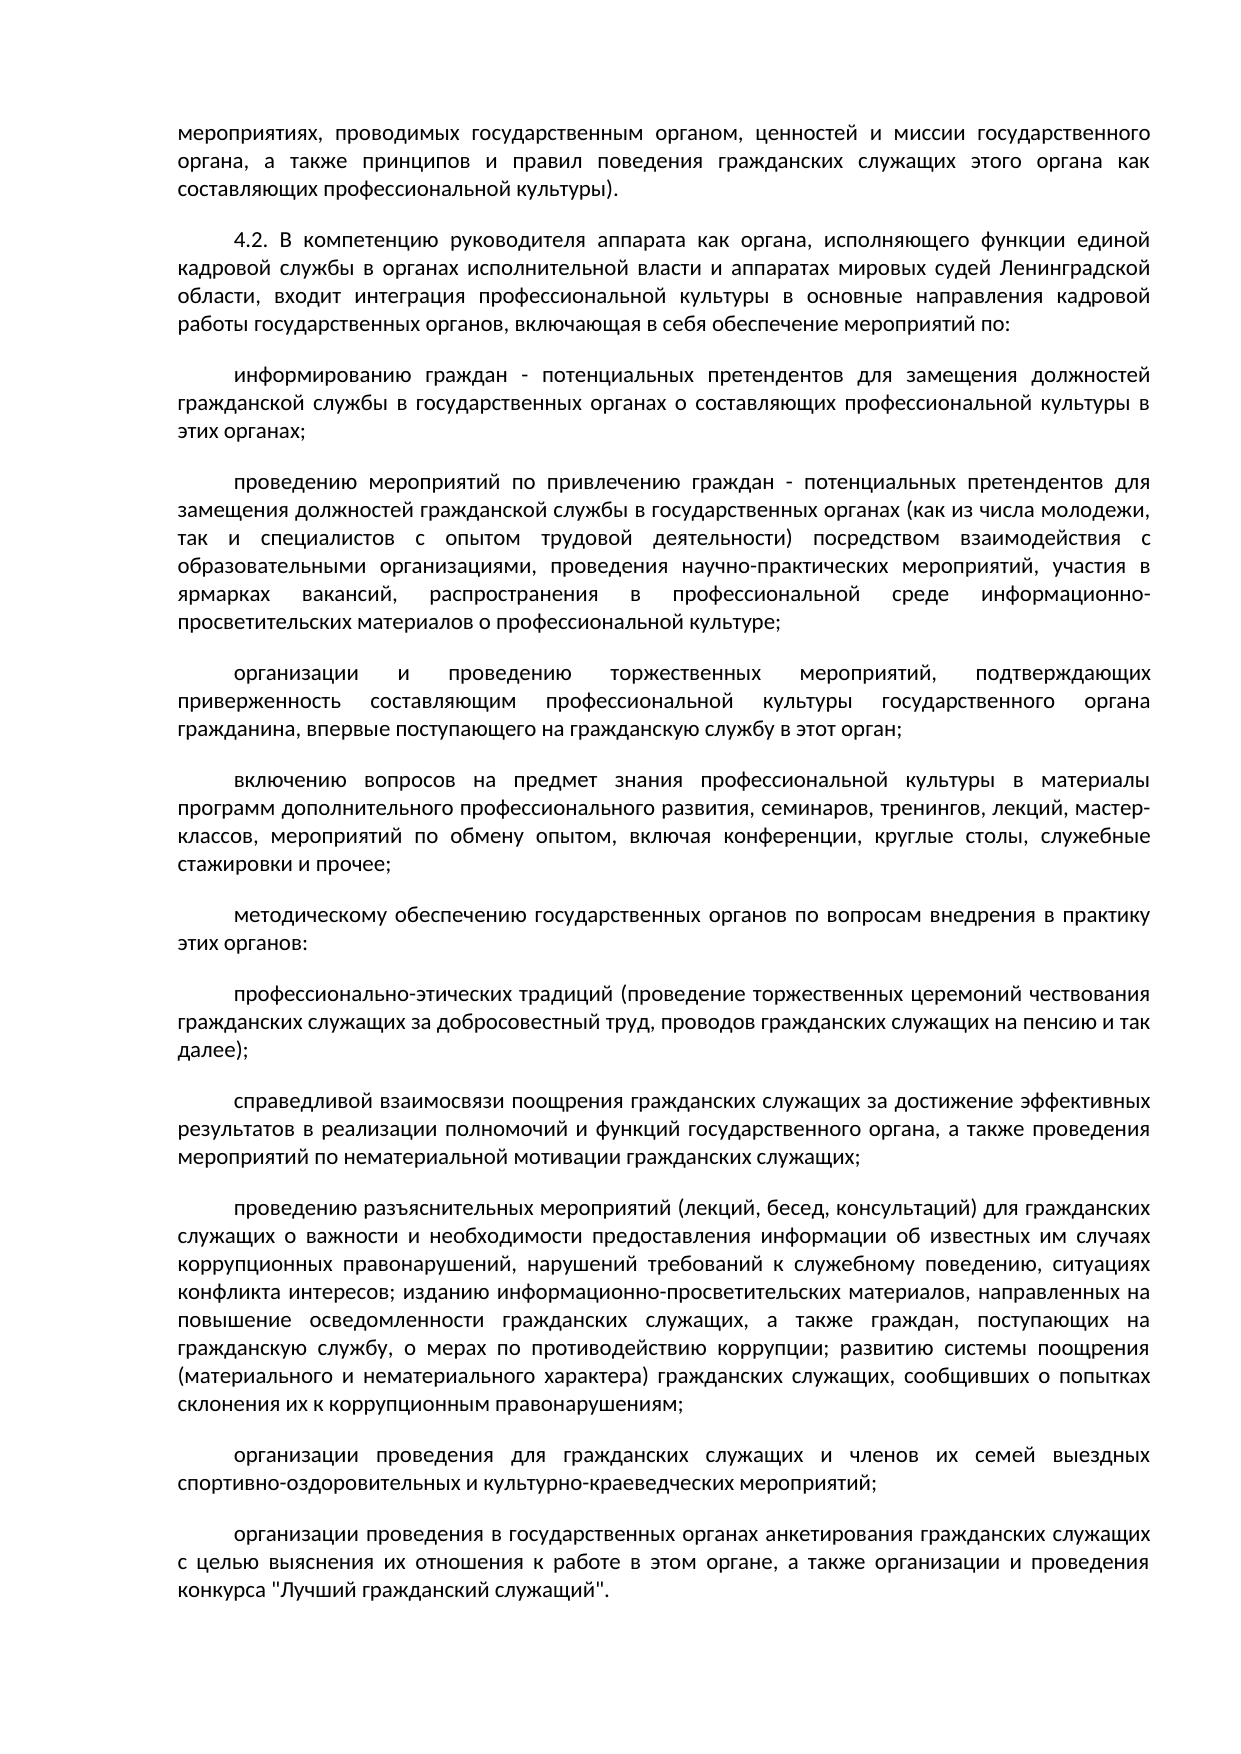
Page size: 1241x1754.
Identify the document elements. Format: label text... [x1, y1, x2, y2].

text проведению мероприятий по привлечению граждан - потенциальных претендентов для замещения должностей гражданской службы в государственных органах (как из числа молодежи, так и специалистов с опытом трудовой деятельности) посредством взаимодействия с образовательными организациями, проведения научно-практических мероприятий, участия в ярмарках вакансий, распространения в профессиональной среде информационно-просветительских материалов о профессиональной культуре; [177, 467, 1152, 635]
text организации и проведению торжественных мероприятий, подтверждающих приверженность составляющим профессиональной культуры государственного органа гражданина, впервые поступающего на гражданскую службу в этот орган; [177, 658, 1152, 742]
text профессионально-этических традиций (проведение торжественных церемоний чествования гражданских служащих за добросовестный труд, проводов гражданских служащих на пенсию и так далее); [177, 979, 1152, 1063]
text 4.2. В компетенцию руководителя аппарата как органа, исполняющего функции единой кадровой службы в органах исполнительной власти и аппаратах мировых судей Ленинградской области, входит интеграция профессиональной культуры в основные направления кадровой работы государственных органов, включающая в себя обеспечение мероприятий по: [177, 225, 1152, 337]
text организации проведения для гражданских служащих и членов их семей выездных спортивно-оздоровительных и культурно-краеведческих мероприятий; [177, 1440, 1152, 1496]
text включению вопросов на предмет знания профессиональной культуры в материалы программ дополнительного профессионального развития, семинаров, тренингов, лекций, мастер-классов, мероприятий по обмену опытом, включая конференции, круглые столы, служебные стажировки и прочее; [177, 765, 1152, 877]
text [177, 118, 1152, 202]
text справедливой взаимосвязи поощрения гражданских служащих за достижение эффективных результатов в реализации полномочий и функций государственного органа, а также проведения мероприятий по нематериальной мотивации гражданских служащих; [177, 1086, 1152, 1170]
text методическому обеспечению государственных органов по вопросам внедрения в практику этих органов: [177, 900, 1152, 956]
text организации проведения в государственных органах анкетирования гражданских служащих с целью выяснения их отношения к работе в этом органе, а также организации и проведения конкурса "Лучший гражданский служащий". [177, 1519, 1152, 1603]
text проведению разъяснительных мероприятий (лекций, бесед, консультаций) для гражданских служащих о важности и необходимости предоставления информации об известных им случаях коррупционных правонарушений, нарушений требований к служебному поведению, ситуациях конфликта интересов; изданию информационно-просветительских материалов, направленных на повышение осведомленности гражданских служащих, а также граждан, поступающих на гражданскую службу, о мерах по противодействию коррупции; развитию системы поощрения (материального и нематериального характера) гражданских служащих, сообщивших о попытках склонения их к коррупционным правонарушениям; [177, 1193, 1152, 1417]
text информированию граждан - потенциальных претендентов для замещения должностей гражданской службы в государственных органах о составляющих профессиональной культуры в этих органах; [177, 360, 1152, 444]
